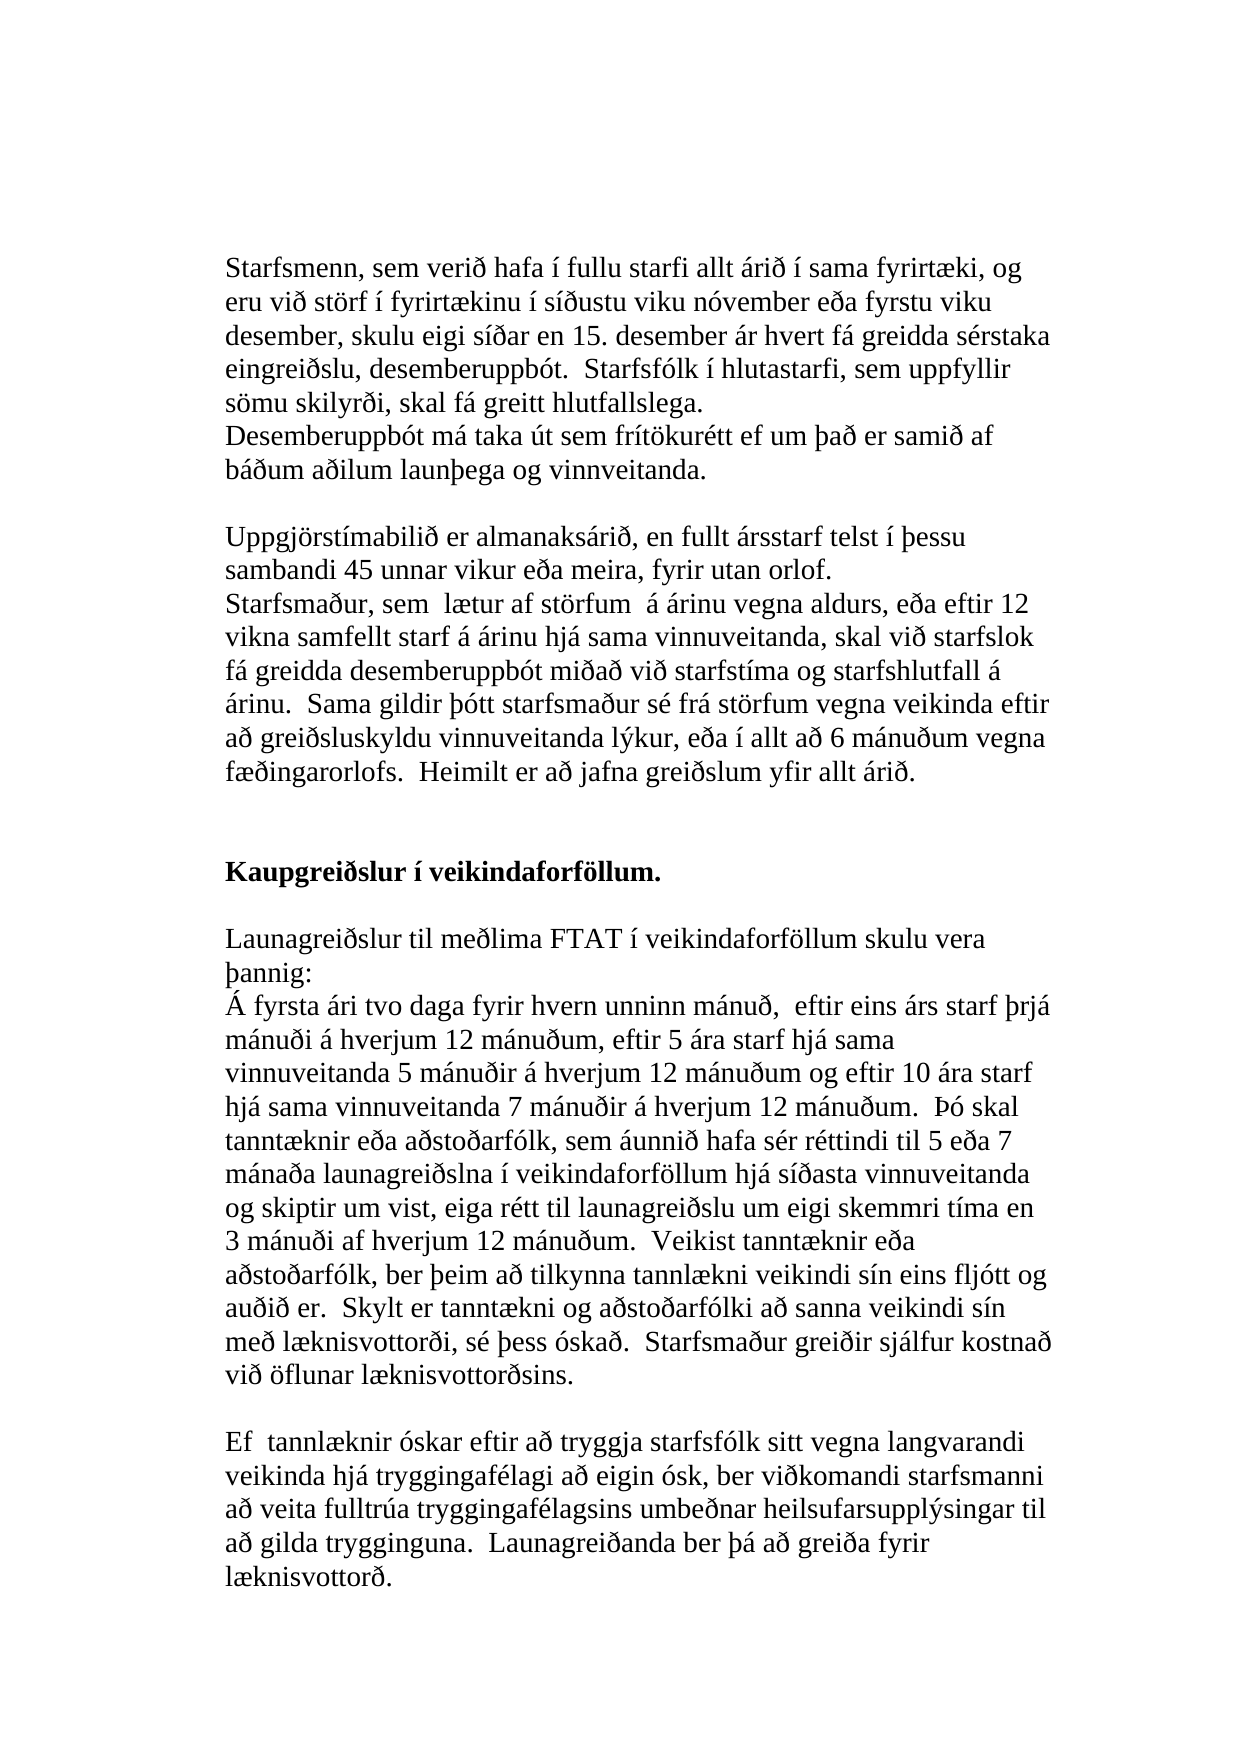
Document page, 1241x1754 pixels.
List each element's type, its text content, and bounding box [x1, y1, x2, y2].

text Launagreiðslur til meðlima FTAT í veikindaforföllum skulu vera þannig: [225, 921, 1053, 988]
text Ef tannlæknir óskar eftir að tryggja starfsfólk sitt vegna langvarandi veikinda hjá tryggingafélagi að eigin ósk, ber viðkomandi starfsmanni að veita fulltrúa tryggingafélagsins umbeðnar heilsufarsupplýsingar til að gilda trygginguna. Launagreiðanda ber þá að greiða fyrir læknisvottorð. [225, 1424, 1053, 1592]
text tanntæknir eða aðstoðarfólk, sem áunnið hafa sér réttindi til 5 eða 7 mánaða launagreiðslna í veikindaforföllum hjá síðasta vinnuveitanda og skiptir um vist, eiga rétt til launagreiðslu um eigi skemmri tíma en 3 mánuði af hverjum 12 mánuðum. Veikist tanntæknir eða aðstoðarfólk, ber þeim að tilkynna tannlækni veikindi sín eins fljótt og auðið er. Skylt er tanntækni og aðstoðarfólki að sanna veikindi sín með læknisvottorði, sé þess óskað. Starfsmaður greiðir sjálfur kostnað við öflunar læknisvottorðsins. [225, 1123, 1053, 1391]
text Desemberuppbót má taka út sem frítökurétt ef um það er samið af báðum aðilum launþega og vinnveitanda. [225, 418, 1053, 485]
text Uppgjörstímabilið er almanaksárið, en fullt ársstarf telst í þessu sambandi 45 unnar vikur eða meira, fyrir utan orlof. [225, 519, 1053, 586]
text Kaupgreiðslur í veikindaforföllum. [225, 854, 1053, 888]
text Starfsmaður, sem lætur af störfum á árinu vegna aldurs, eða eftir 12 vikna samfellt starf á árinu hjá sama vinnuveitanda, skal við starfslok fá greidda desemberuppbót miðað við starfstíma og starfshlutfall á árinu. Sama gildir þótt starfsmaður sé frá störfum vegna veikinda eftir að greiðsluskyldu vinnuveitanda lýkur, eða í allt að 6 mánuðum vegna fæðingarorlofs. Heimilt er að jafna greiðslum yfir allt árið. [225, 586, 1053, 787]
text Á fyrsta ári tvo daga fyrir hvern unninn mánuð, eftir eins árs starf þrjá mánuði á hverjum 12 mánuðum, eftir 5 ára starf hjá sama vinnuveitanda 5 mánuðir á hverjum 12 mánuðum og eftir 10 ára starf hjá sama vinnuveitanda 7 mánuðir á hverjum 12 mánuðum. Þó skal [225, 988, 1053, 1123]
text Starfsmenn, sem verið hafa í fullu starfi allt árið í sama fyrirtæki, og eru við störf í fyrirtækinu í síðustu viku nóvember eða fyrstu viku desember, skulu eigi síðar en 15. desember ár hvert fá greidda sérstaka eingreiðslu, desemberuppbót. Starfsfólk í hlutastarfi, sem uppfyllir sömu skilyrði, skal fá greitt hlutfallslega. [225, 251, 1053, 418]
